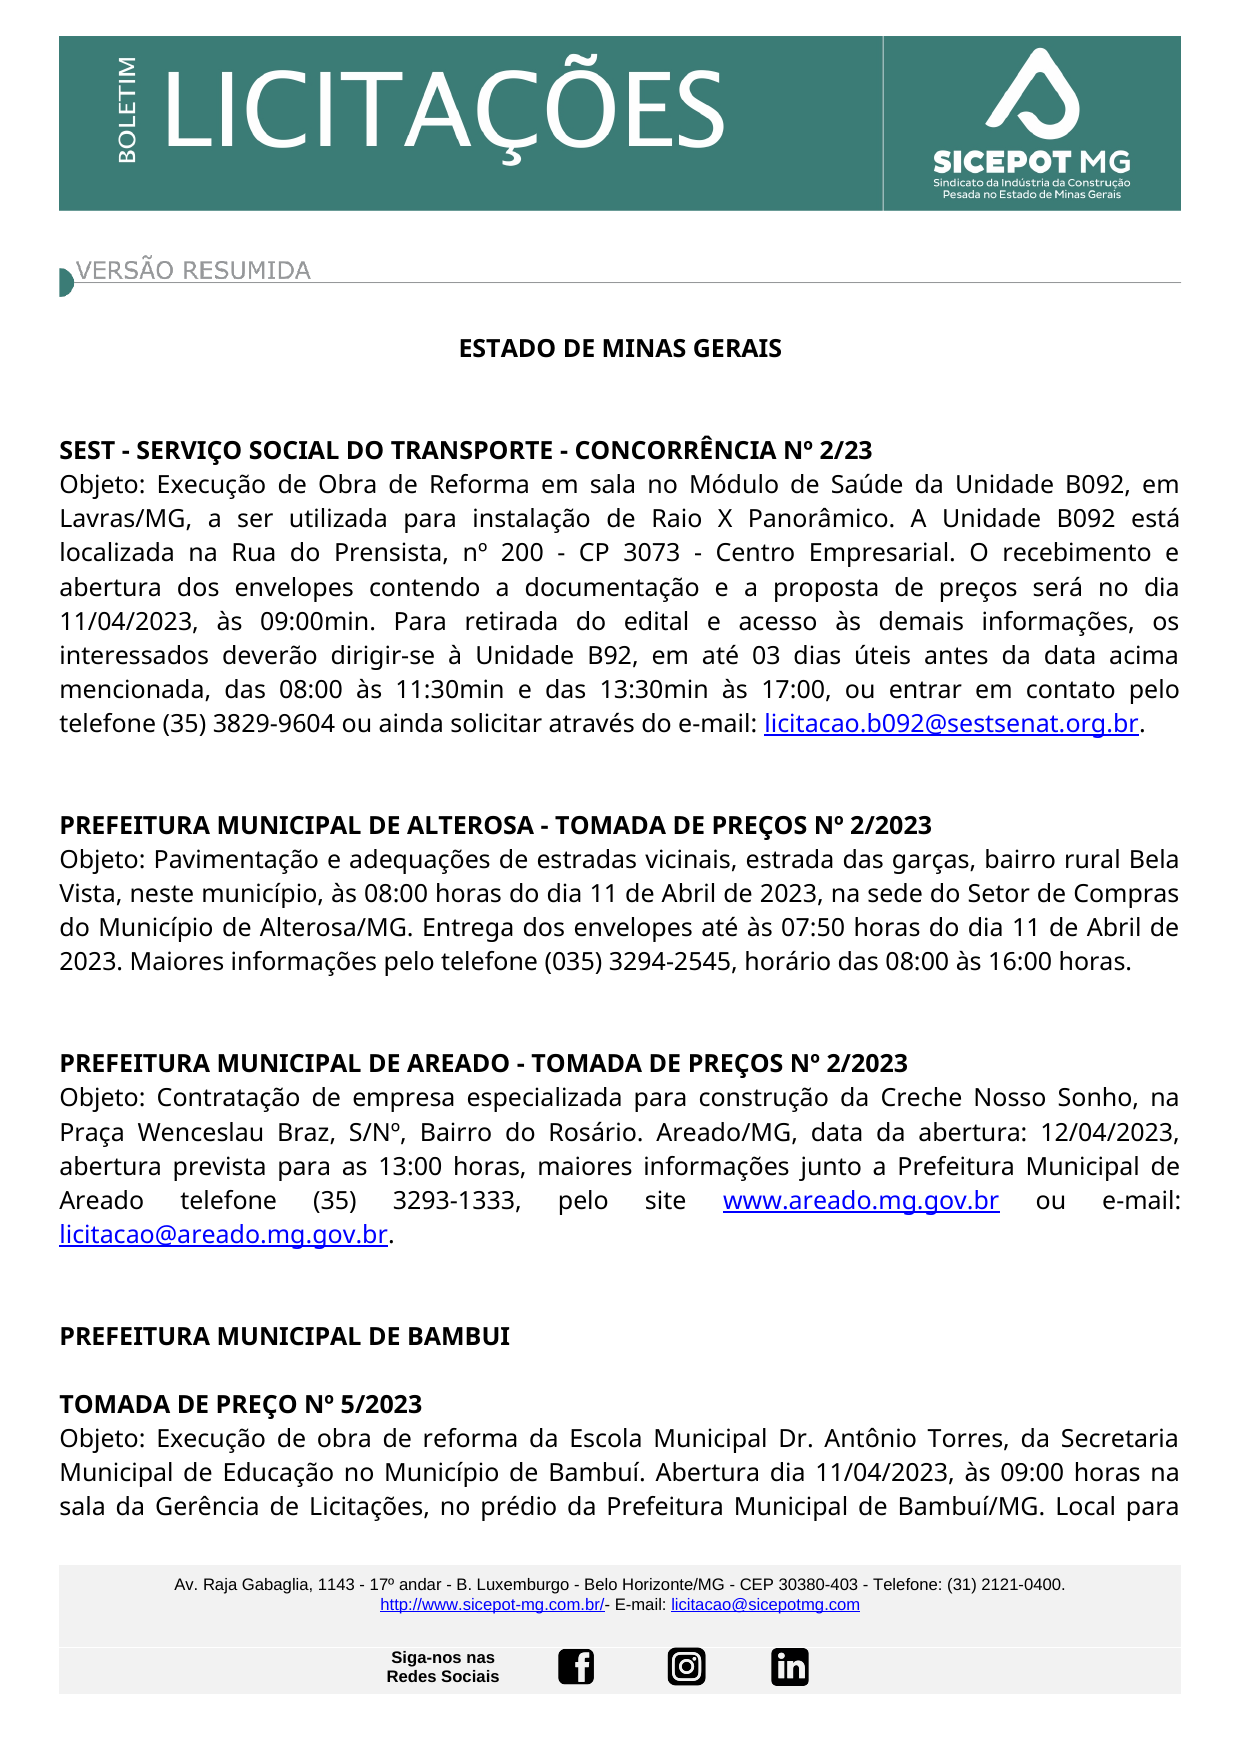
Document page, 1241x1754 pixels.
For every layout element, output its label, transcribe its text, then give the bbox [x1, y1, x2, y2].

text Objeto: Execução de Obra de Reforma em sala no Módulo de Saúde da Unidade B092, em Lavras/MG, a ser utilizada para instalação de Raio X Panorâmico. A Unidade B092 está localizada na Rua do Prensista, nº 200 - CP 3073 - Centro Empresarial. O recebimento e abertura dos envelopes contendo a documentação e a proposta de preços será no dia 11/04/2023, às 09:00min. Para retirada do edital e acesso às demais informações, os interessados deverão dirigir-se à Unidade B92, em até 03 dias úteis antes da data acima mencionada, das 08:00 às 11:30min e das 13:30min às 17:00, ou entrar em contato pelo telefone (35) 3829-9604 ou ainda solicitar através do e-mail: licitacao.b092@sestsenat.org.br. [59, 467, 1181, 739]
text TOMADA DE PREÇO Nº 5/2023 [59, 1387, 1181, 1421]
text PREFEITURA MUNICIPAL DE ALTEROSA - TOMADA DE PREÇOS Nº 2/2023 [59, 808, 1181, 842]
text ESTADO DE MINAS GERAIS [59, 331, 1181, 365]
picture [59, 255, 1182, 297]
picture [771, 1648, 809, 1686]
picture [667, 1647, 706, 1686]
text PREFEITURA MUNICIPAL DE BAMBUI [59, 1318, 1181, 1353]
text Objeto: Contratação de empresa especializada para construção da Creche Nosso Sonho, na Praça Wenceslau Braz, S/Nº, Bairro do Rosário. Areado/MG, data da abertura: 12/04/2023, abertura prevista para as 13:00 horas, maiores informações junto a Prefeitura Municipal de Areado telefone (35) 3293-1333, pelo site www.areado.mg.gov.br ou e-mail: licitacao@areado.mg.gov.br. [59, 1080, 1181, 1250]
text PREFEITURA MUNICIPAL DE AREADO - TOMADA DE PREÇOS Nº 2/2023 [59, 1046, 1181, 1080]
text SEST - SERVIÇO SOCIAL DO TRANSPORTE - CONCORRÊNCIA Nº 2/23 [59, 433, 1181, 467]
picture [59, 36, 1181, 211]
picture [557, 1648, 594, 1685]
text Objeto: Pavimentação e adequações de estradas vicinais, estrada das garças, bairro rural Bela Vista, neste município, às 08:00 horas do dia 11 de Abril de 2023, na sede do Setor de Compras do Município de Alterosa/MG. Entrega dos envelopes até às 07:50 horas do dia 11 de Abril de 2023. Maiores informações pelo telefone (035) 3294-2545, horário das 08:00 às 16:00 horas. [59, 842, 1181, 978]
